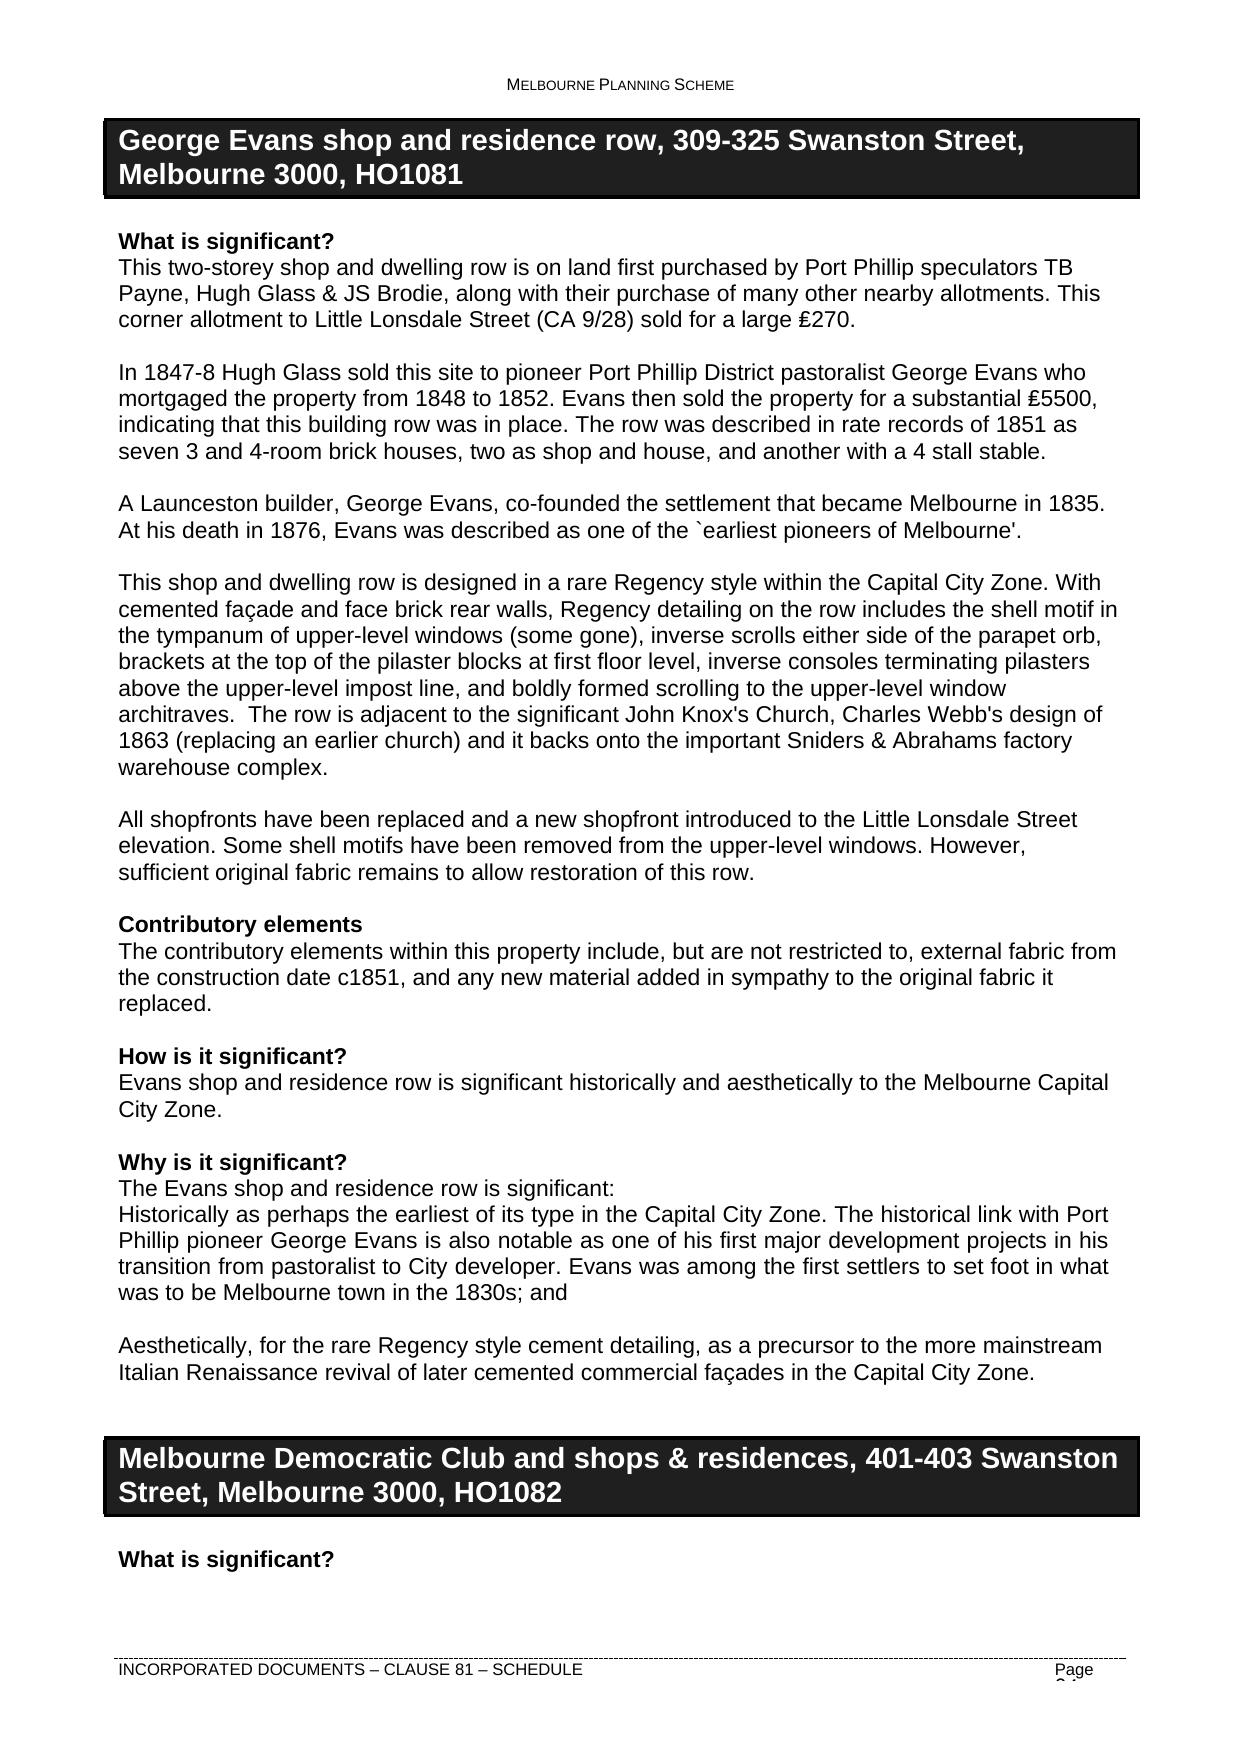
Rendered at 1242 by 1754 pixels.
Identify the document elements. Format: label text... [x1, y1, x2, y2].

text corner allotment to Little Lonsdale Street (CA 9/28) sold for a large ₤270. [118, 307, 1144, 333]
text George Evans shop and residence row, 309-325 Swanston Street, Melbourne 3000, HO1081 [118, 123, 1032, 190]
text Street, Melbourne 3000, HO1082 [118, 1475, 1144, 1508]
text Evans shop and residence row is significant historically and aesthetically to the Melbourne Capital [118, 1070, 1144, 1096]
text Why is it significant? [118, 1149, 1144, 1175]
picture [112, 1656, 1129, 1663]
text The Evans shop and residence row is significant: [118, 1175, 1144, 1201]
text The contributory elements within this property include, but are not restricted to, external fabric from the construction date c1851, and any new material added in sympathy to the original fabric it [118, 938, 1124, 991]
text What is significant? [118, 1546, 1144, 1573]
text Melbourne Democratic Club and shops & residences, 401-403 Swanston [118, 1441, 1144, 1475]
text Aesthetically, for the rare Regency style cement detailing, as a precursor to the more mainstream [118, 1332, 1144, 1358]
text This two-storey shop and dwelling row is on land first purchased by Port Phillip speculators TB Payne, Hugh Glass & JS Brodie, along with their purchase of many other nearby allotments. This [118, 254, 1108, 307]
text In 1847-8 Hugh Glass sold this site to pioneer Port Phillip District pastoralist George Evans who mortgaged the property from 1848 to 1852. Evans then sold the property for a substantial ₤5500, indicating that this building row was in place. The row was described in rate records of 1851 as seven 3 and 4-room brick houses, two as shop and house, and another with a 4 stall stable. [118, 359, 1105, 464]
text How is it significant? [118, 1043, 1144, 1070]
text This shop and dwelling row is designed in a rare Regency style within the Capital City Zone. With cemented façade and face brick rear walls, Regency detailing on the row includes the shell motif in the tympanum of upper-level windows (some gone), inverse scrolls either side of the parapet orb, brackets at the top of the pilaster blocks at first floor level, inverse consoles terminating pilasters above the upper-level impost line, and boldly formed scrolling to the upper-level window architraves. The row is adjacent to the significant John Knox's Church, Charles Webb's design of [118, 569, 1126, 727]
text What is significant? [118, 228, 1144, 254]
text All shopfronts have been replaced and a new shopfront introduced to the Little Lonsdale Street elevation. Some shell motifs have been removed from the upper-level windows. However, sufficient original fabric remains to allow restoration of this row. [118, 807, 1085, 885]
text A Launceston builder, George Evans, co-founded the settlement that became Melbourne in 1835. At his death in 1876, Evans was described as one of the `earliest pioneers of Melbourne'. [118, 490, 1113, 543]
text Italian Renaissance revival of later cemented commercial façades in the Capital City Zone. [118, 1358, 1144, 1384]
text City Zone. [118, 1096, 1144, 1122]
text 1863 (replacing an earlier church) and it backs onto the important Sniders & Abrahams factory warehouse complex. [118, 727, 1079, 780]
text Contributory elements [118, 911, 1144, 938]
text Historically as perhaps the earliest of its type in the Capital City Zone. The historical link with Port Phillip pioneer George Evans is also notable as one of his first major development projects in his transition from pastoralist to City developer. Evans was among the first settlers to set foot in what was to be Melbourne town in the 1830s; and [118, 1201, 1109, 1306]
text replaced. [118, 991, 1144, 1017]
